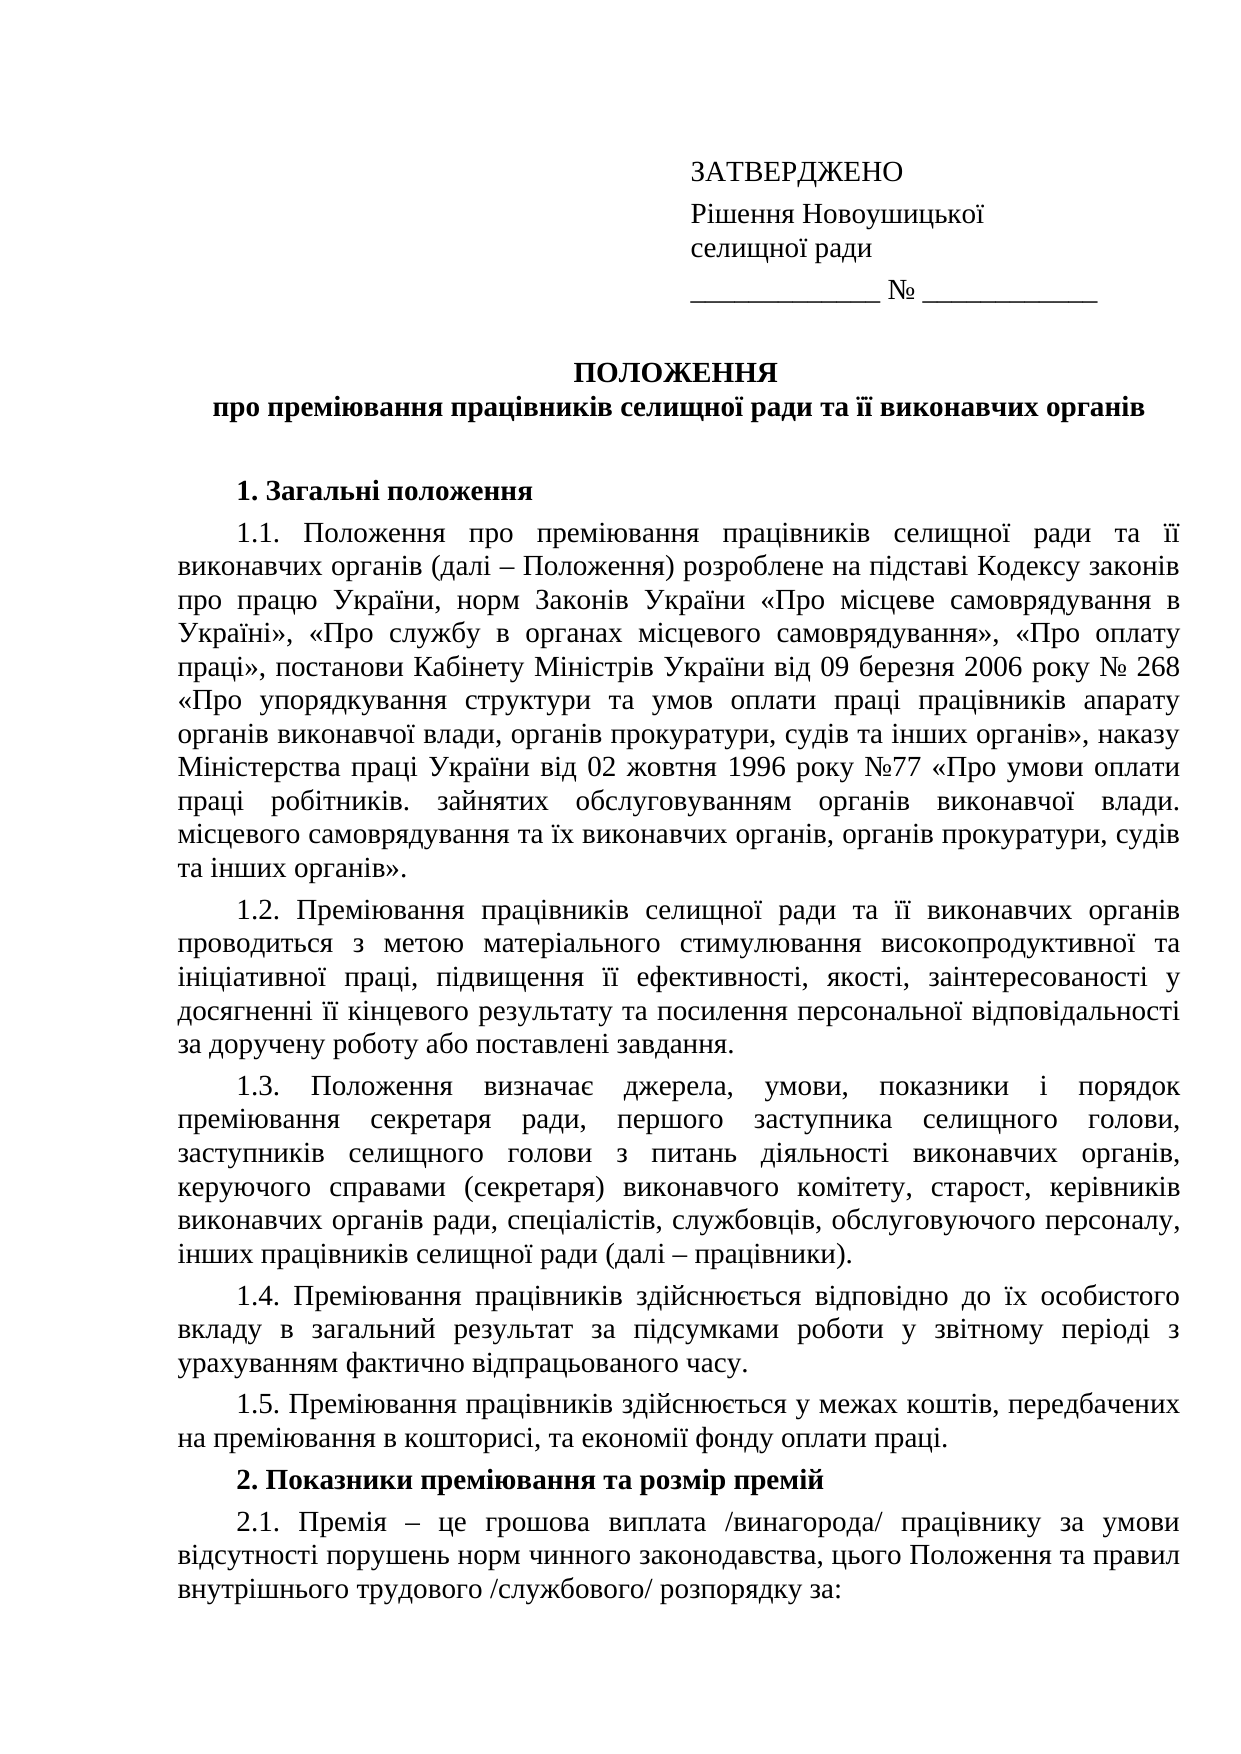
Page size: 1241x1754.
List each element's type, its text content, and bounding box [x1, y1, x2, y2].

text 2.1. Премія – це грошова виплата /винагорода/ працівнику за умови відсутності порушень норм чинного законодавства, цього Положення та правил внутрішнього трудового /службового/ розпорядку за: [177, 1504, 1181, 1604]
text 1.1. Положення про преміювання працівників селищної ради та її виконавчих органів (далі – Положення) розроблене на підставі Кодексу законів про працю України, норм Законів України «Про місцеве самоврядування в Україні», «Про службу в органах місцевого самоврядування», «Про оплату праці», постанови Кабінету Міністрів України від 09 березня 2006 року № 268 «Про упорядкування структури та умов оплати праці працівників апарату органів виконавчої влади, органів прокуратури, судів та інших органів», наказу Міністерства праці України від 02 жовтня 1996 року №77 «Про умови оплати праці робітників. зайнятих обслуговуванням органів виконавчої влади. місцевого самоврядування та їх виконавчих органів, органів прокуратури, судів та інших органів». [177, 515, 1181, 884]
text 1.4. Преміювання працівників здійснюється відповідно до їх особистого вкладу в загальний результат за підсумками роботи у звітному періоді з урахуванням фактично відпрацьованого часу. [177, 1278, 1181, 1378]
text 1. Загальні положення [177, 473, 1181, 506]
text 1.3. Положення визначає джерела, умови, показники і порядок преміювання секретаря ради, першого заступника селищного голови, заступників селищного голови з питань діяльності виконавчих органів, керуючого справами (секретаря) виконавчого комітету, старост, керівників виконавчих органів ради, спеціалістів, службовців, обслуговуючого персоналу, інших працівників селищної ради (далі – працівники). [177, 1068, 1181, 1269]
text 2. Показники преміювання та розмір премій [177, 1462, 1181, 1496]
text 1.2. Преміювання працівників селищної ради та її виконавчих органів проводиться з метою матеріального стимулювання високопродуктивної та ініціативної праці, підвищення її ефективності, якості, заінтересованості у досягненні її кінцевого результату та посилення персональної відповідальності за доручену роботу або поставлені завдання. [177, 892, 1181, 1060]
table_header ЗАТВЕРДЖЕНО Рішення Новоушицької селищної ради _____________ № ____________ [679, 146, 1181, 305]
text 1.5. Преміювання працівників здійснюється у межах коштів, передбачених на преміювання в кошторисі, та економії фонду оплати праці. [177, 1387, 1181, 1454]
text ПОЛОЖЕННЯ про преміювання працівників селищної ради та її виконавчих органів [177, 356, 1181, 423]
